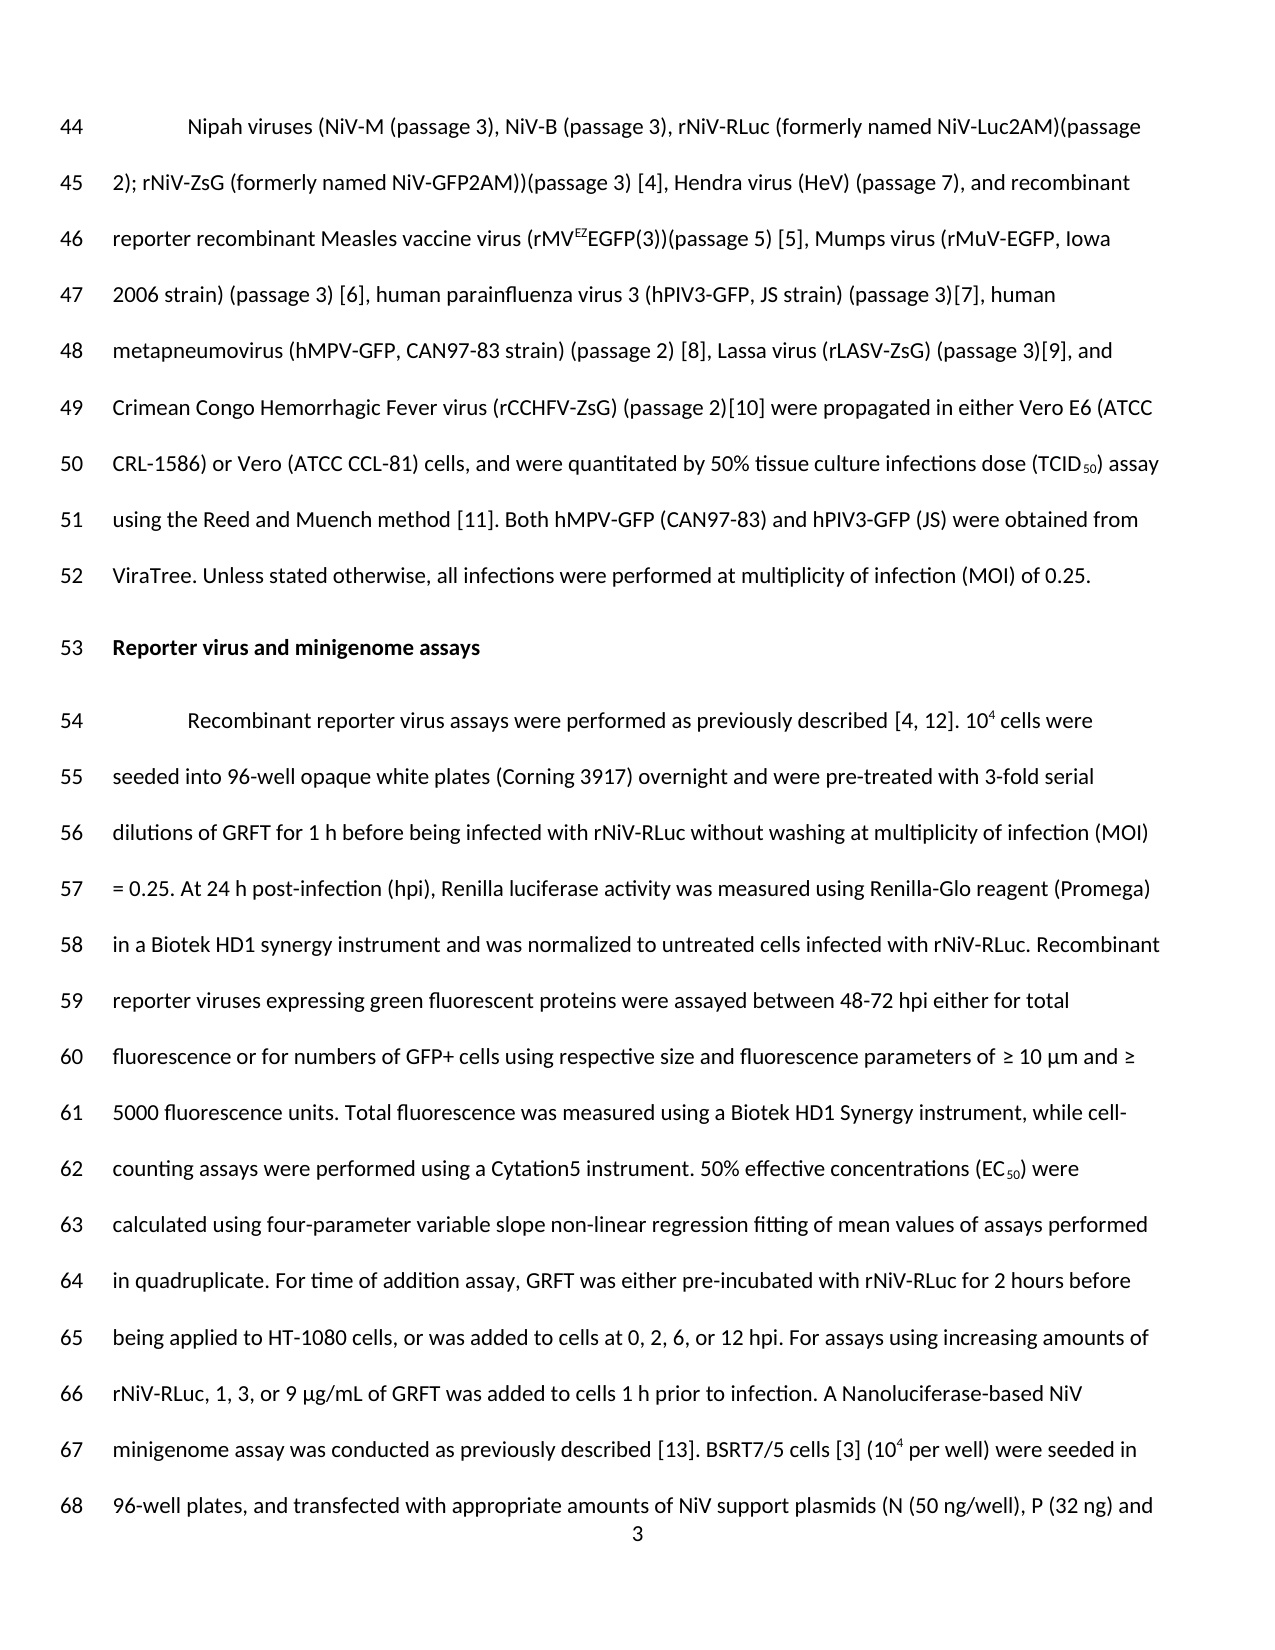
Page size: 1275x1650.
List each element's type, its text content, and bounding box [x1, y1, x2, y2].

text Nipah viruses (NiV-M (passage 3), NiV-B (passage 3), rNiV-RLuc (formerly named NiV-Luc2AM)(passage 2); rNiV-ZsG (formerly named NiV-GFP2AM))(passage 3) [4], Hendra virus (HeV) (passage 7), and recombinant reporter recombinant Measles vaccine virus (rMVEZEGFP(3))(passage 5) [5], Mumps virus (rMuV-EGFP, Iowa 2006 strain) (passage 3) [6], human parainfluenza virus 3 (hPIV3-GFP, JS strain) (passage 3)[7], human metapneumovirus (hMPV-GFP, CAN97-83 strain) (passage 2) [8], Lassa virus (rLASV-ZsG) (passage 3)[9], and Crimean Congo Hemorrhagic Fever virus (rCCHFV-ZsG) (passage 2)[10] were propagated in either Vero E6 (ATCC CRL-1586) or Vero (ATCC CCL-81) cells, and were quantitated by 50% tissue culture infections dose (TCID50) assay using the Reed and Muench method [11]. Both hMPV-GFP (CAN97-83) and hPIV3-GFP (JS) were obtained from ViraTree. Unless stated otherwise, all infections were performed at multiplicity of infection (MOI) of 0.25. [112, 112, 1162, 589]
text Reporter virus and minigenome assays [112, 633, 1162, 662]
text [112, 706, 1162, 1519]
